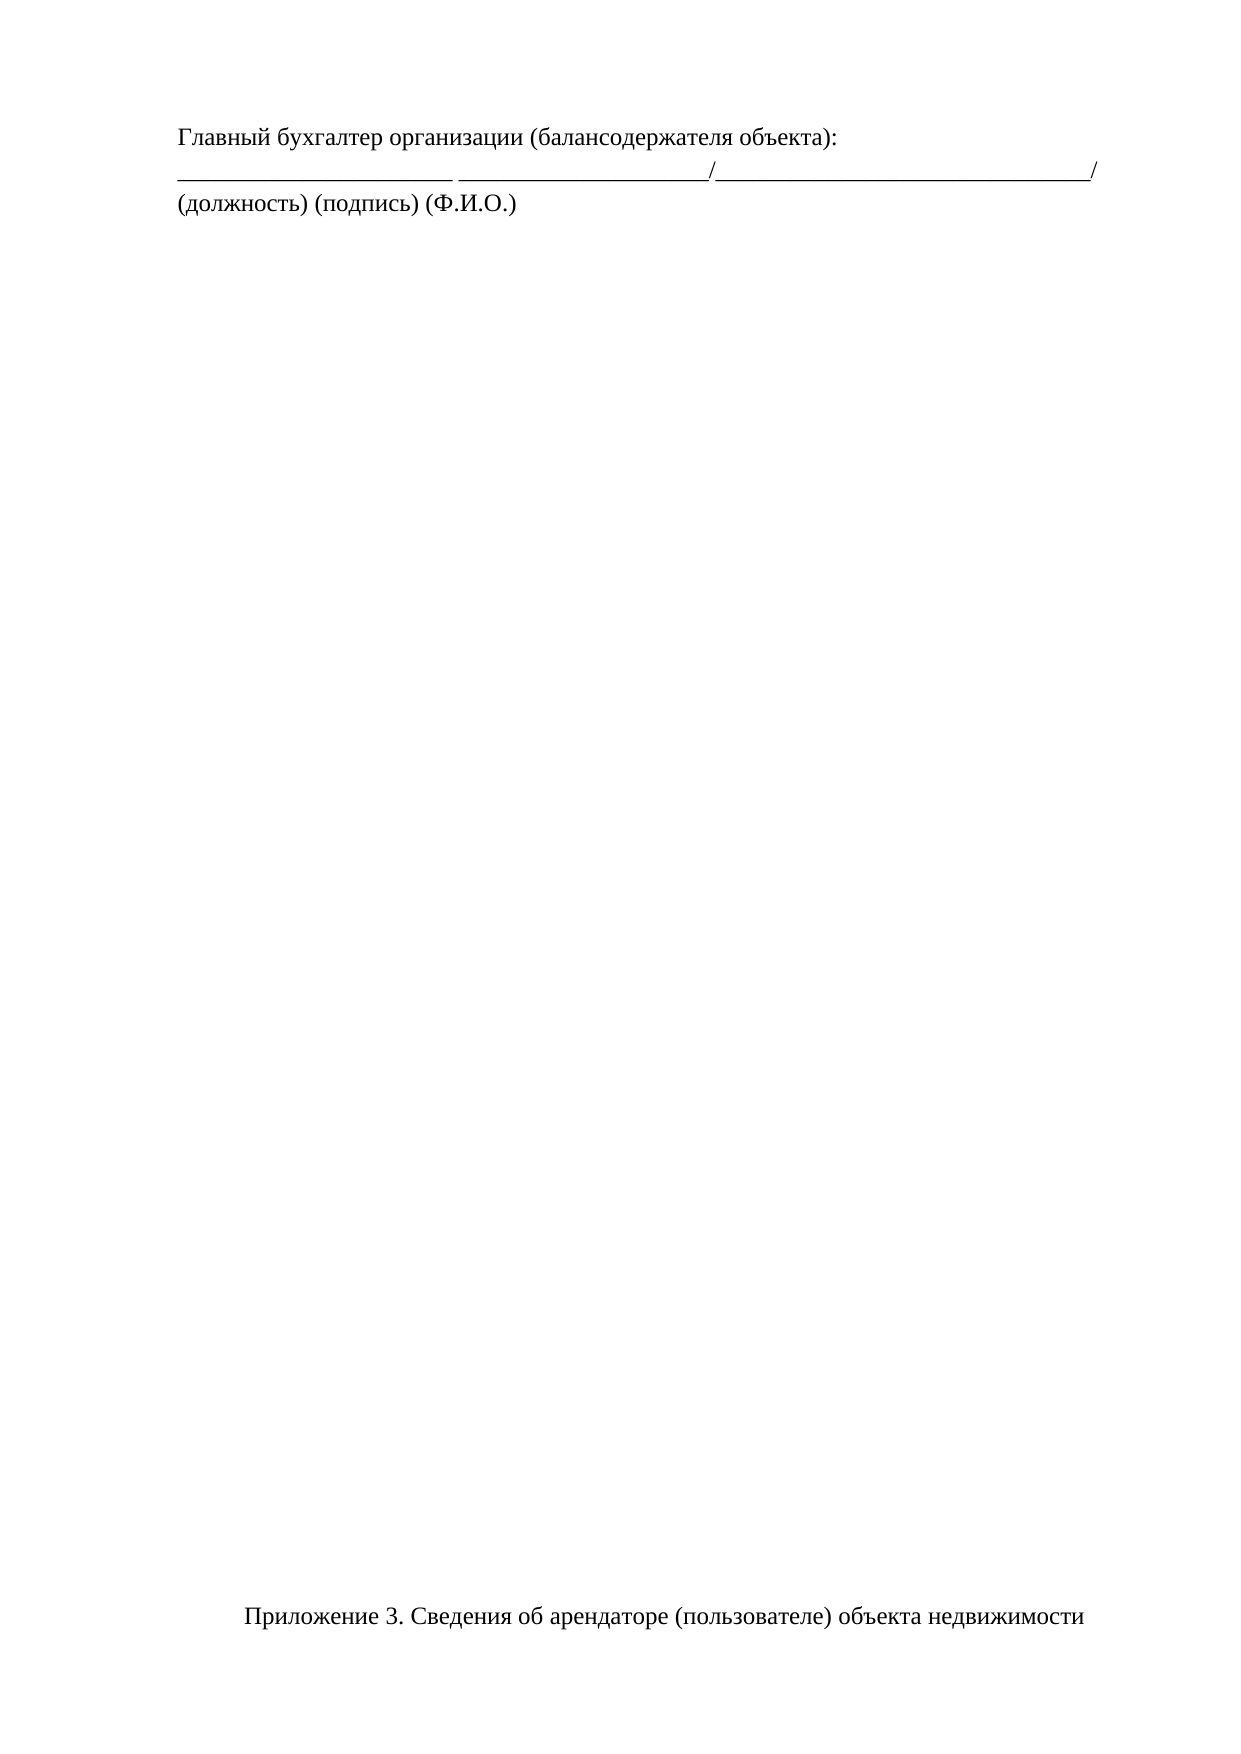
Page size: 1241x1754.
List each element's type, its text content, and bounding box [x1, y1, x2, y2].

text Приложение 3. Сведения об арендаторе (пользователе) объекта недвижимости [177, 1601, 1152, 1630]
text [177, 118, 1152, 249]
